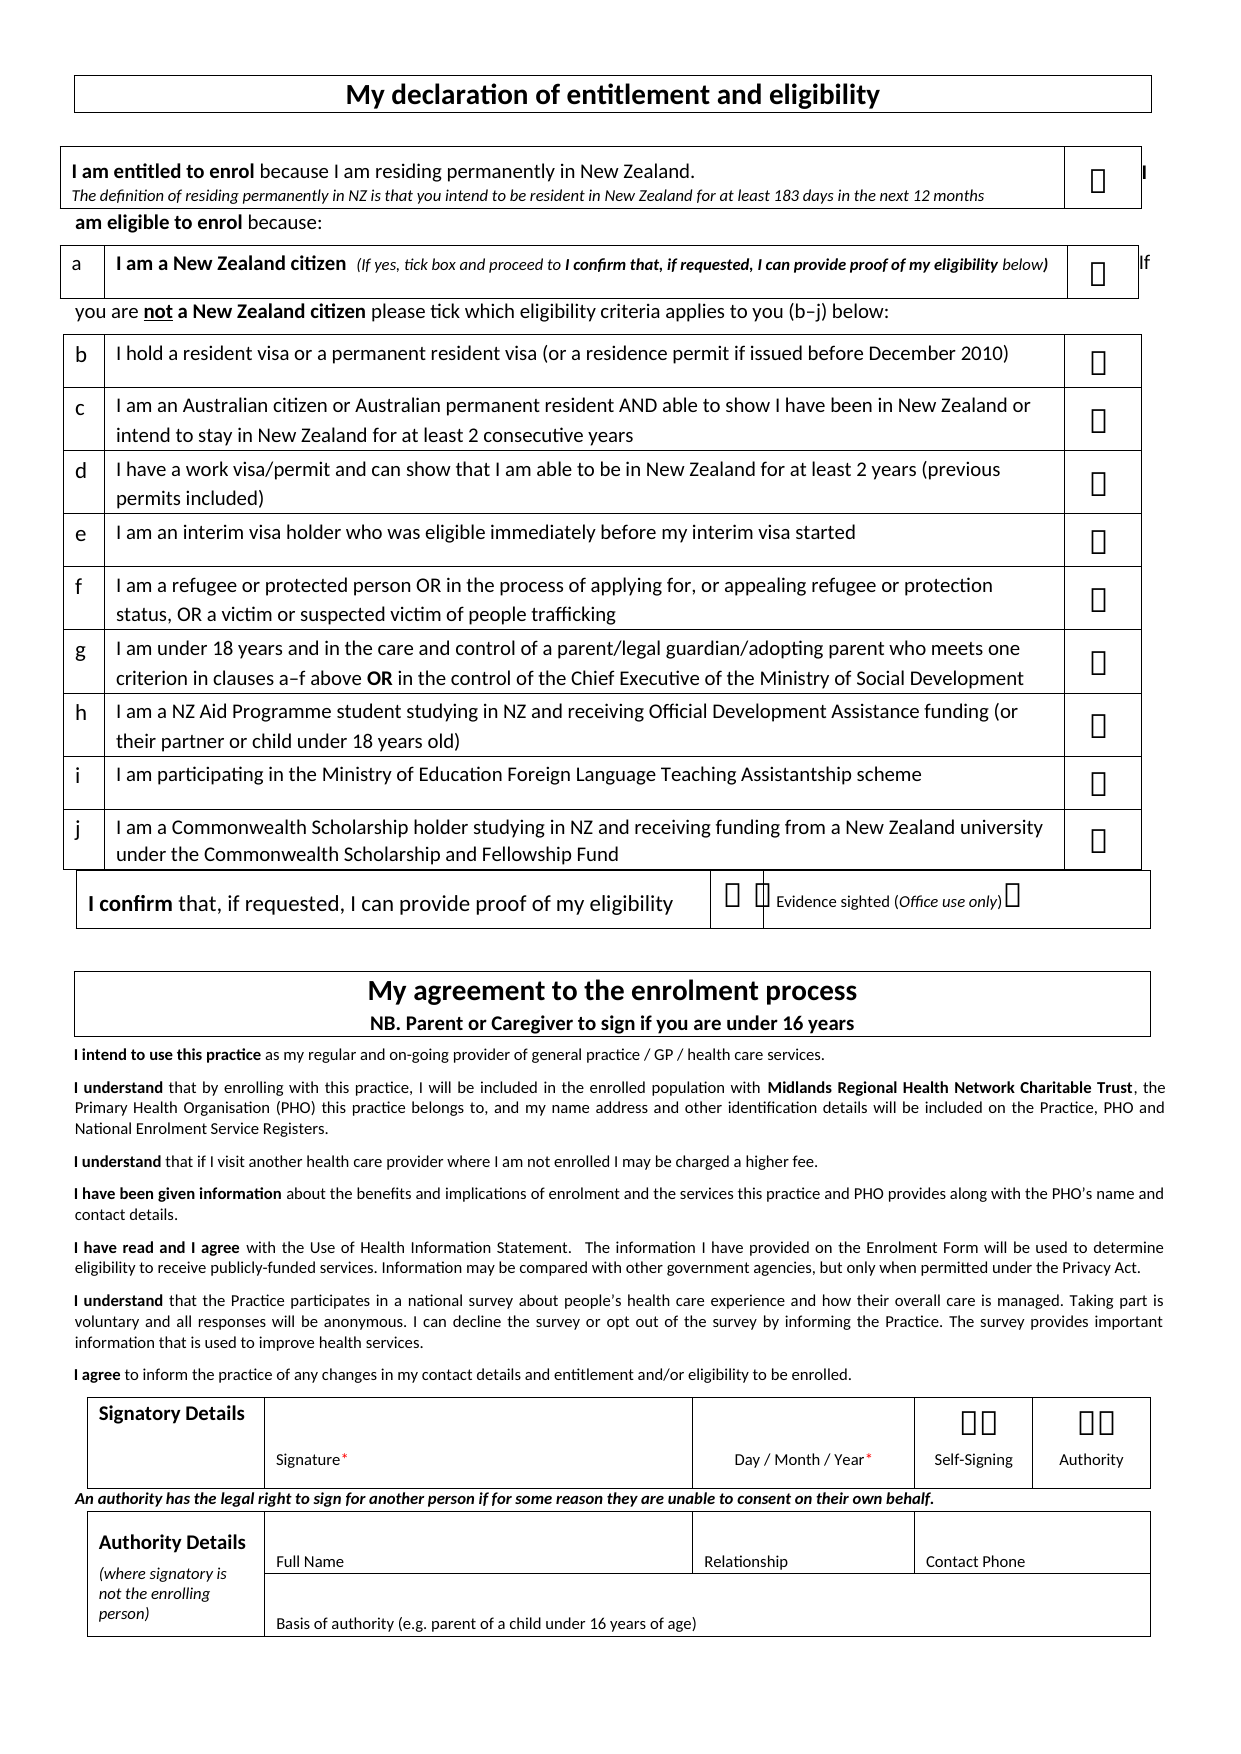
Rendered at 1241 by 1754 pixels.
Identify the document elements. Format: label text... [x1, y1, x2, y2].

text I understand that if I visit another health care provider where I am not enrolled I may be charged a higher fee. [73, 1151, 1166, 1171]
table_header  [711, 871, 763, 927]
table_cell  [1065, 630, 1141, 692]
table_header  [1033, 1398, 1150, 1447]
table_header  [1065, 335, 1141, 387]
table_cell  [1065, 757, 1141, 808]
table_header I hold a resident visa or a permanent resident visa (or a residence permit if issued before December 2010) [105, 335, 1064, 387]
table_header [265, 1398, 692, 1447]
table_header I am a New Zealand citizen (If yes, tick box and proceed to I confirm that, if requested, I can provide proof of my eligibility below) [105, 246, 1067, 297]
text If you are not a New Zealand citizen please tick which eligibility criteria applies to you (b–j) below: [75, 249, 1166, 324]
text An authority has the legal right to sign for another person if for some reason they are unable to consent on their own behalf. [75, 1489, 1166, 1509]
table_header I am entitled to enrol because I am residing permanently in New Zealand. The definition of residing permanently in NZ is that you intend to be resident in New Zealand for at least 183 days in the next 12 months [61, 147, 1064, 208]
table_cell  [1065, 694, 1141, 756]
table_header Authority Details (where signatory is not the enrolling person) [88, 1512, 264, 1636]
table_cell I am participating in the Ministry of Education Foreign Language Teaching Assistantship scheme [105, 757, 1064, 808]
table_cell I am a NZ Aid Programme student studying in NZ and receiving Official Development Assistance funding (or their partner or child under 18 years old) [105, 694, 1064, 756]
table_header Contact Phone [915, 1512, 1150, 1573]
table_cell Basis of authority (e.g. parent of a child under 16 years of age) [265, 1574, 914, 1636]
table_cell g [64, 630, 104, 692]
text I am eligible to enrol because: [75, 159, 1166, 234]
table_cell  [1065, 514, 1141, 566]
text I have read and I agree with the Use of Health Information Statement. The information I have provided on the Enrolment Form will be used to determine eligibility to receive publicly-funded services. Information may be compared with other government agencies, but only when permitted under the Privacy Act. [73, 1237, 1166, 1278]
table_header I confirm that, if requested, I can provide proof of my eligibility [77, 871, 710, 927]
table_cell [915, 1574, 1150, 1636]
table_cell f [64, 567, 104, 629]
table_cell h [64, 694, 104, 756]
table_cell  [1065, 567, 1141, 629]
table_cell Self-Signing [915, 1447, 1032, 1488]
text I have been given information about the benefits and implications of enrolment and the services this practice and PHO provides along with the PHO’s name and contact details. [73, 1183, 1166, 1225]
table_header  Evidence sighted (Office use only) [764, 871, 1150, 927]
table_cell I am a Commonwealth Scholarship holder studying in NZ and receiving funding from a New Zealand university under the Commonwealth Scholarship and Fellowship Fund [105, 810, 1064, 869]
table_cell I have a work visa/permit and can show that I am able to be in New Zealand for at least 2 years (previous permits included) [105, 451, 1064, 513]
table_header Signatory Details [88, 1398, 264, 1447]
table_header Relationship [693, 1512, 914, 1573]
table_cell  [1065, 388, 1141, 450]
text I agree to inform the practice of any changes in my contact details and entitlement and/or eligibility to be enrolled. [73, 1364, 1166, 1385]
text My agreement to the enrolment process [75, 972, 1150, 1008]
text I understand that the Practice participates in a national survey about people’s health care experience and how their overall care is managed. Taking part is voluntary and all responses will be anonymous. I can decline the survey or opt out of the survey by informing the Practice. The survey provides important information that is used to improve health services. [73, 1290, 1166, 1352]
table_cell c [64, 388, 104, 450]
table_cell I am under 18 years and in the care and control of a parent/legal guardian/adopting parent who meets one criterion in clauses a–f above OR in the control of the Chief Executive of the Ministry of Social Development [105, 630, 1064, 692]
table_cell Signature* [265, 1447, 692, 1488]
table_cell Authority [1033, 1447, 1150, 1488]
table_cell I am an interim visa holder who was eligible immediately before my interim visa started [105, 514, 1064, 566]
table_header  [915, 1398, 1032, 1447]
table_header b [64, 335, 104, 387]
table_cell [88, 1447, 264, 1488]
table_cell I am an Australian citizen or Australian permanent resident AND able to show I have been in New Zealand or intend to stay in New Zealand for at least 2 consecutive years [105, 388, 1064, 450]
table_header a [61, 246, 104, 297]
text NB. Parent or Caregiver to sign if you are under 16 years [75, 1009, 1150, 1036]
table_cell e [64, 514, 104, 566]
text My declaration of entitlement and eligibility [75, 76, 1151, 112]
text I intend to use this practice as my regular and on-going provider of general practice / GP / health care services. [73, 1044, 1166, 1065]
table_cell  [1065, 810, 1141, 869]
table_header  [1068, 246, 1138, 297]
text I understand that by enrolling with this practice, I will be included in the enrolled population with Midlands Regional Health Network Charitable Trust, the Primary Health Organisation (PHO) this practice belongs to, and my name address and other identification details will be included on the Practice, PHO and National Enrolment Service Registers. [73, 1077, 1166, 1139]
table_header  [1065, 147, 1141, 208]
table_cell Day / Month / Year* [693, 1447, 914, 1488]
table_cell i [64, 757, 104, 808]
table_header [693, 1398, 914, 1447]
table_cell j [64, 810, 104, 869]
table_cell d [64, 451, 104, 513]
table_header Full Name [265, 1512, 692, 1573]
table_cell I am a refugee or protected person OR in the process of applying for, or appealing refugee or protection status, OR a victim or suspected victim of people trafficking [105, 567, 1064, 629]
table_cell  [1065, 451, 1141, 513]
